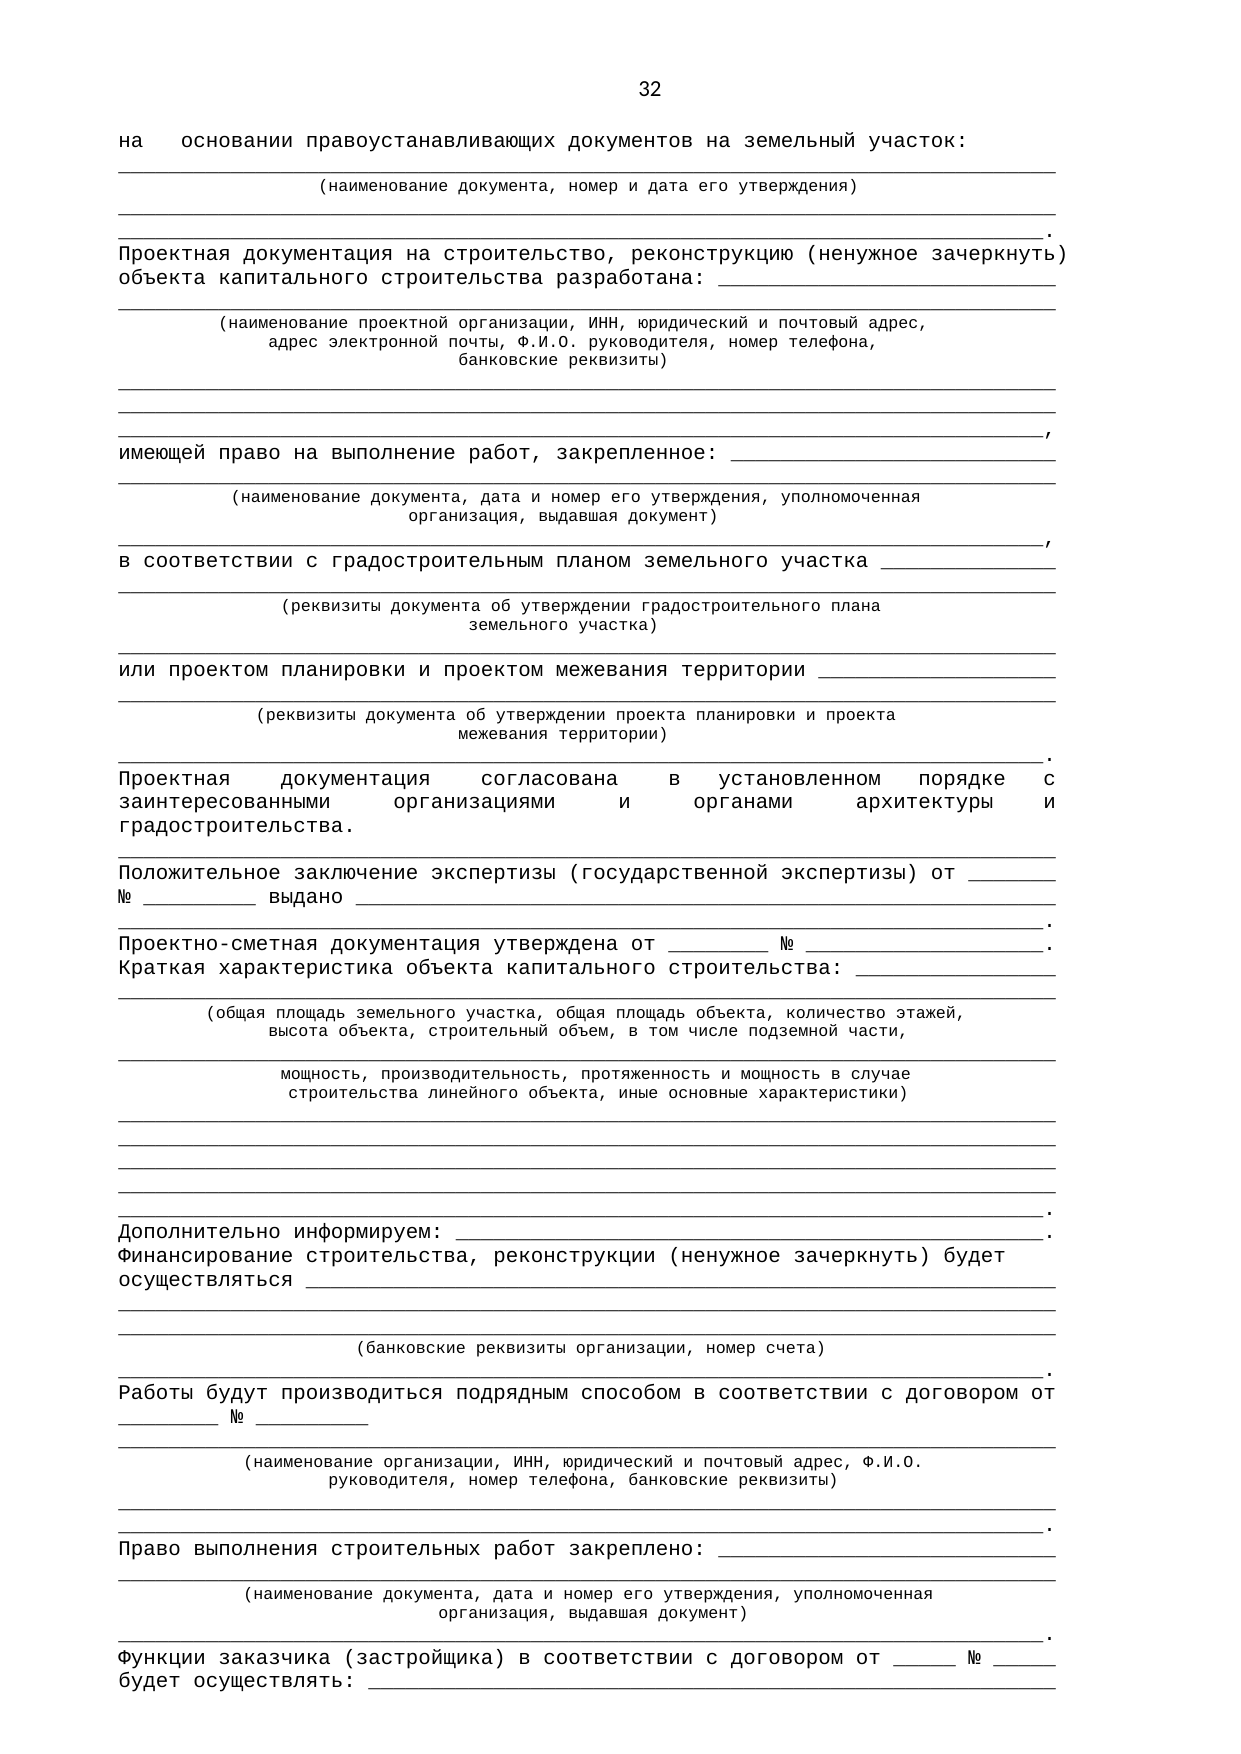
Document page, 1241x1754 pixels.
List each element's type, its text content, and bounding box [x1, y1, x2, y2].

text ________ № _________ [118, 1406, 1181, 1429]
text № _________ выдано ________________________________________________________ [118, 886, 1181, 909]
text ___________________________________________________________________________ [118, 574, 1181, 598]
text (наименование документа, номер и дата его утверждения) [118, 177, 1181, 196]
text __________________________________________________________________________, [118, 527, 1181, 550]
text ___________________________________________________________________________ [118, 1316, 1181, 1340]
text __________________________________________________________________________. [118, 1358, 1181, 1382]
text банковские реквизиты) [118, 352, 1181, 371]
text ___________________________________________________________________________ [118, 1174, 1181, 1198]
text на основании правоустанавливающих документов на земельный участок: [118, 130, 1181, 153]
text в соответствии с градостроительным планом земельного участка ______________ [118, 550, 1181, 574]
text ___________________________________________________________________________ [118, 1103, 1181, 1127]
text Право выполнения строительных работ закреплено: ___________________________ [118, 1538, 1181, 1562]
text Проектная документация согласована в установленном порядке с [118, 768, 1181, 791]
text ___________________________________________________________________________ [118, 291, 1181, 314]
text ___________________________________________________________________________ [118, 1491, 1181, 1514]
text ___________________________________________________________________________ [118, 635, 1181, 659]
text Функции заказчика (застройщика) в соответствии с договором от _____ № _____ [118, 1647, 1181, 1670]
text (реквизиты документа об утверждении проекта планировки и проекта [118, 706, 1181, 725]
text (наименование документа, дата и номер его утверждения, уполномоченная [118, 1585, 1181, 1604]
text (наименование организации, ИНН, юридический и почтовый адрес, Ф.И.О. [118, 1453, 1181, 1472]
text градостроительства. [118, 815, 1181, 839]
text (наименование документа, дата и номер его утверждения, уполномоченная [118, 489, 1181, 508]
text ___________________________________________________________________________ [118, 196, 1181, 220]
text ___________________________________________________________________________ [118, 683, 1181, 706]
text (реквизиты документа об утверждении градостроительного плана [118, 598, 1181, 617]
text ___________________________________________________________________________ [118, 1127, 1181, 1151]
text ___________________________________________________________________________ [118, 839, 1181, 862]
text __________________________________________________________________________. [118, 909, 1181, 933]
text мощность, производительность, протяженность и мощность в случае [118, 1066, 1181, 1084]
text ___________________________________________________________________________ [118, 1042, 1181, 1066]
text земельного участка) [118, 617, 1181, 635]
text ___________________________________________________________________________ [118, 1292, 1181, 1316]
text будет осуществлять: _______________________________________________________ [118, 1670, 1181, 1694]
text ___________________________________________________________________________ [118, 1429, 1181, 1453]
text Дополнительно информируем: _______________________________________________. [118, 1221, 1181, 1245]
text ___________________________________________________________________________ [118, 981, 1181, 1004]
text адрес электронной почты, Ф.И.О. руководителя, номер телефона, [118, 333, 1181, 352]
text Работы будут производиться подрядным способом в соответствии с договором от [118, 1382, 1181, 1406]
text (банковские реквизиты организации, номер счета) [118, 1340, 1181, 1358]
text Положительное заключение экспертизы (государственной экспертизы) от _______ [118, 862, 1181, 886]
text ___________________________________________________________________________ [118, 1151, 1181, 1174]
text осуществляться ____________________________________________________________ [118, 1269, 1181, 1292]
text организация, выдавшая документ) [118, 1604, 1181, 1623]
text ___________________________________________________________________________ [118, 465, 1181, 489]
text Проектно-сметная документация утверждена от ________ № ___________________. [118, 933, 1181, 957]
text Финансирование строительства, реконструкции (ненужное зачеркнуть) будет [118, 1245, 1181, 1269]
text имеющей право на выполнение работ, закрепленное: __________________________ [118, 442, 1181, 465]
text Краткая характеристика объекта капитального строительства: ________________ [118, 957, 1181, 981]
text __________________________________________________________________________. [118, 220, 1181, 243]
text __________________________________________________________________________. [118, 1514, 1181, 1538]
text ___________________________________________________________________________ [118, 371, 1181, 394]
text объекта капитального строительства разработана: ___________________________ [118, 267, 1181, 291]
text или проектом планировки и проектом межевания территории ___________________ [118, 659, 1181, 683]
text (общая площадь земельного участка, общая площадь объекта, количество этажей, [118, 1004, 1181, 1023]
text Проектная документация на строительство, реконструкцию (ненужное зачеркнуть) [118, 243, 1181, 267]
text межевания территории) [118, 725, 1181, 744]
text высота объекта, строительный объем, в том числе подземной части, [118, 1023, 1181, 1042]
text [118, 153, 1181, 177]
text строительства линейного объекта, иные основные характеристики) [118, 1084, 1181, 1103]
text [118, 1562, 1181, 1585]
text (наименование проектной организации, ИНН, юридический и почтовый адрес, [118, 314, 1181, 333]
text __________________________________________________________________________. [118, 1623, 1181, 1647]
text ___________________________________________________________________________ [118, 394, 1181, 418]
text руководителя, номер телефона, банковские реквизиты) [118, 1472, 1181, 1491]
text __________________________________________________________________________. [118, 744, 1181, 768]
text __________________________________________________________________________. [118, 1198, 1181, 1221]
text __________________________________________________________________________, [118, 418, 1181, 442]
text заинтересованными организациями и органами архитектуры и [118, 791, 1181, 815]
text организация, выдавшая документ) [118, 508, 1181, 527]
